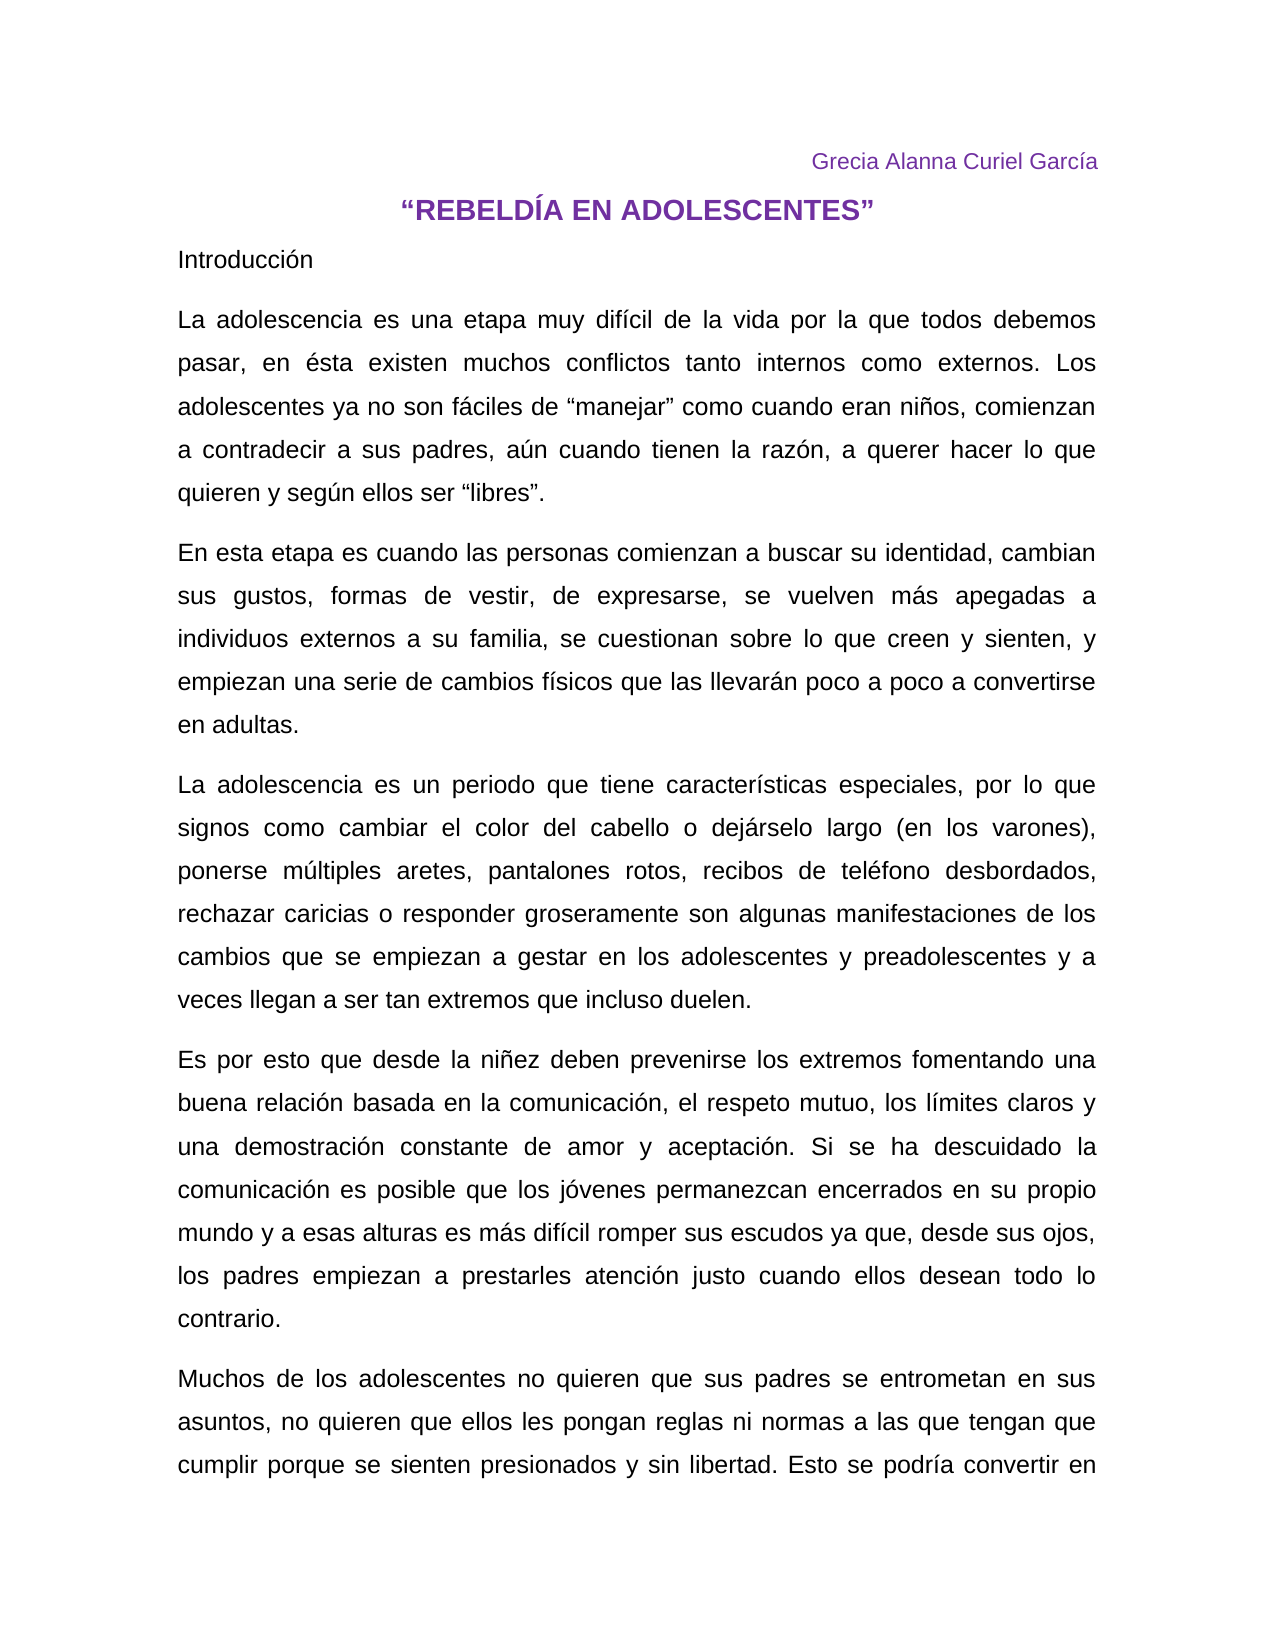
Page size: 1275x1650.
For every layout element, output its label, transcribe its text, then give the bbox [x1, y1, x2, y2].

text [177, 1364, 1098, 1479]
text Es por esto que desde la niñez deben prevenirse los extremos fomentando una buena relación basada en la comunicación, el respeto mutuo, los límites claros y una demostración constante de amor y aceptación. Si se ha descuidado la comunicación es posible que los jóvenes permanezcan encerrados en su propio mundo y a esas alturas es más difícil romper sus escudos ya que, desde sus ojos, los padres empiezan a prestarles atención justo cuando ellos desean todo lo contrario. [177, 1045, 1098, 1333]
text “REBELDÍA EN ADOLESCENTES” [177, 193, 1098, 226]
text La adolescencia es una etapa muy difícil de la vida por la que todos debemos pasar, en ésta existen muchos conflictos tanto internos como externos. Los adolescentes ya no son fáciles de “manejar” como cuando eran niños, comienzan a contradecir a sus padres, aún cuando tienen la razón, a querer hacer lo que quieren y según ellos ser “libres”. [177, 305, 1098, 507]
text La adolescencia es un periodo que tiene características especiales, por lo que signos como cambiar el color del cabello o dejárselo largo (en los varones), ponerse múltiples aretes, pantalones rotos, recibos de teléfono desbordados, rechazar caricias o responder groseramente son algunas manifestaciones de los cambios que se empiezan a gestar en los adolescentes y preadolescentes y a veces llegan a ser tan extremos que incluso duelen. [177, 770, 1098, 1014]
text En esta etapa es cuando las personas comienzan a buscar su identidad, cambian sus gustos, formas de vestir, de expresarse, se vuelven más apegadas a individuos externos a su familia, se cuestionan sobre lo que creen y sienten, y empiezan una serie de cambios físicos que las llevarán poco a poco a convertirse en adultas. [177, 538, 1098, 739]
text Grecia Alanna Curiel García [177, 148, 1098, 174]
text Introducción [177, 246, 1098, 274]
